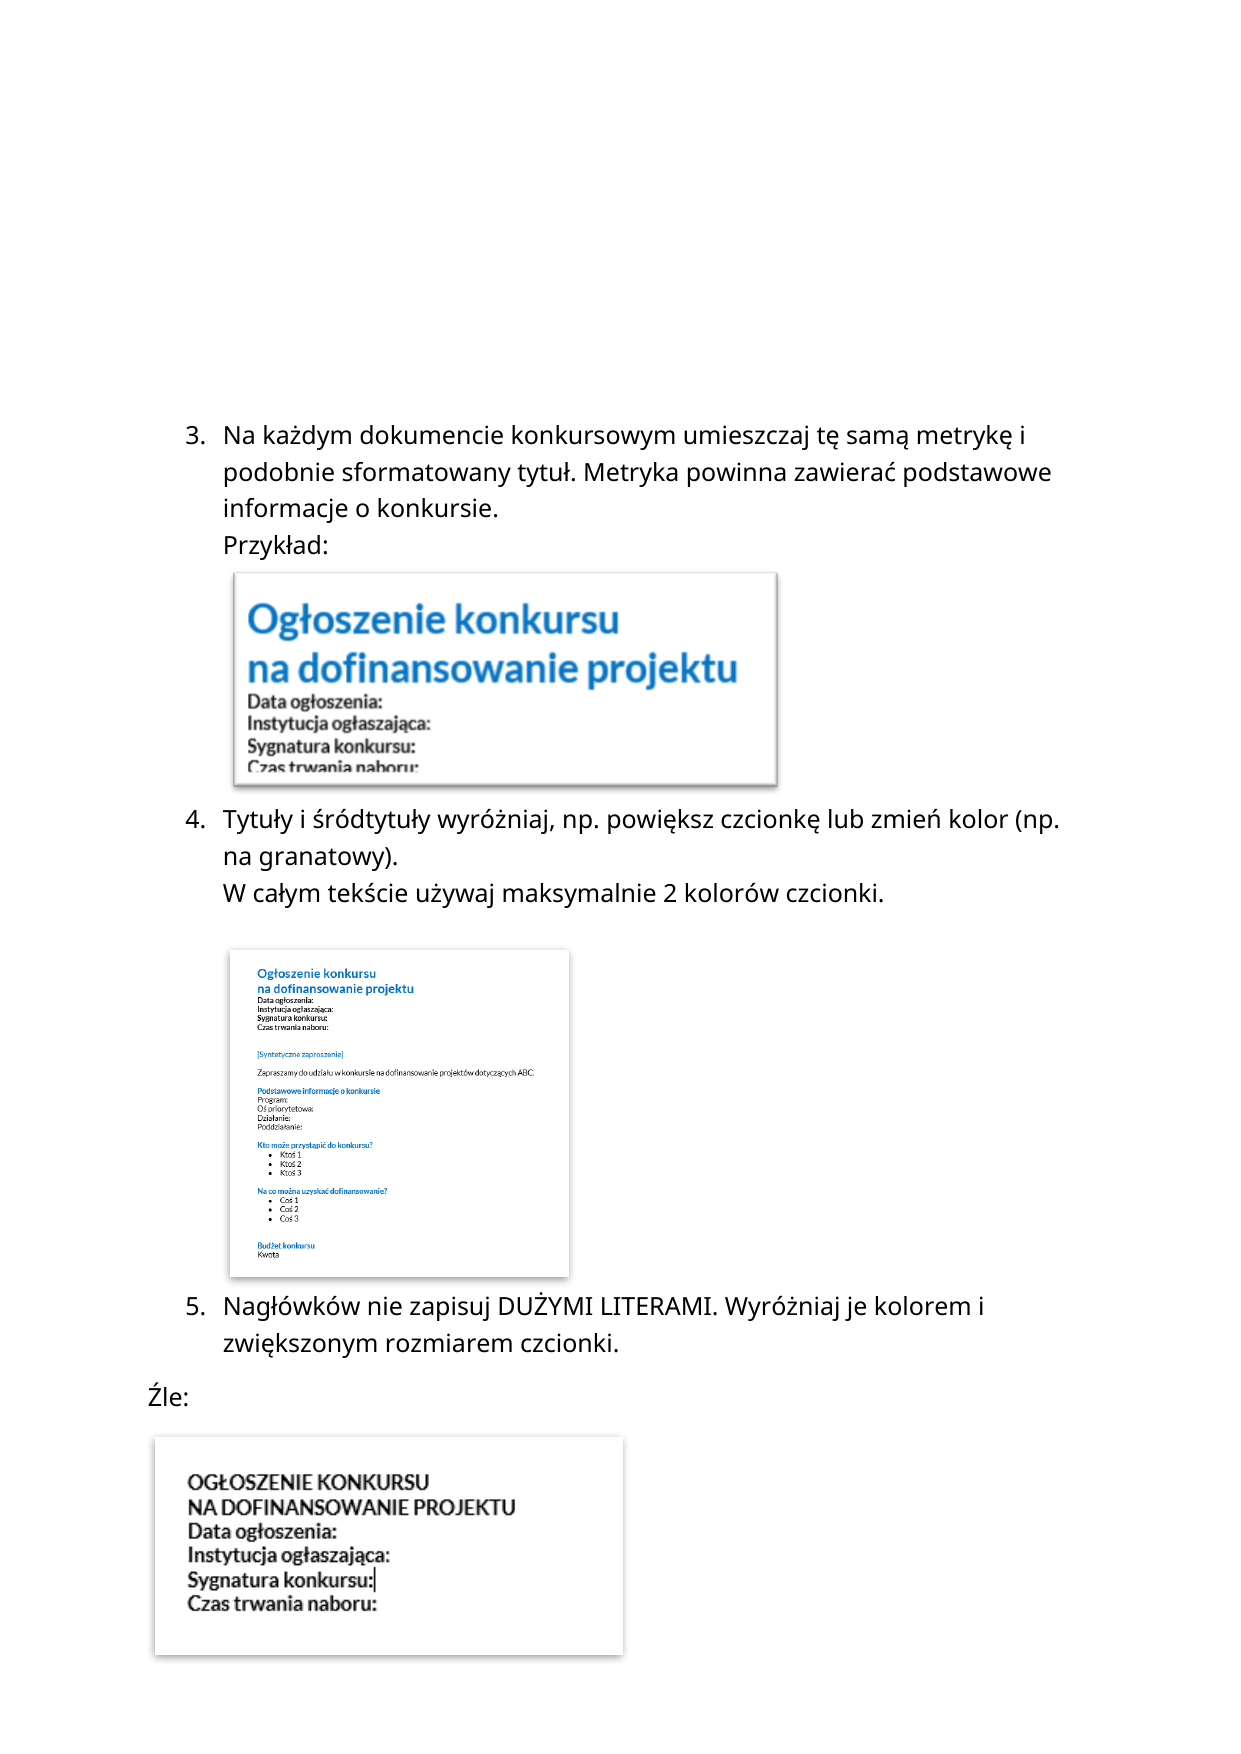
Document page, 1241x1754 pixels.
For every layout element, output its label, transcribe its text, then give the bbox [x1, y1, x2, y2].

picture [222, 564, 788, 800]
list Nagłówków nie zapisuj DUŻYMI LITERAMI. Wyróżniaj je kolorem i zwiększonym rozmiarem czcionki. [185, 1289, 1093, 1360]
text Źle: [148, 1379, 1093, 1413]
picture [169, 1451, 609, 1640]
list Na każdym dokumencie konkursowym umieszczaj tę samą metrykę i podobnie sformatowany tytuł. Metryka powinna zawierać podstawowe informacje o konkursie. [185, 418, 1093, 525]
list Tytuły i śródtytuły wyróżniaj, np. powiększ czcionkę lub zmień kolor (np. na granatowy). W całym tekście używaj maksymalnie 2 kolorów czcionki. [185, 802, 1093, 909]
list Przykład: [223, 528, 1093, 562]
picture [244, 965, 554, 1263]
